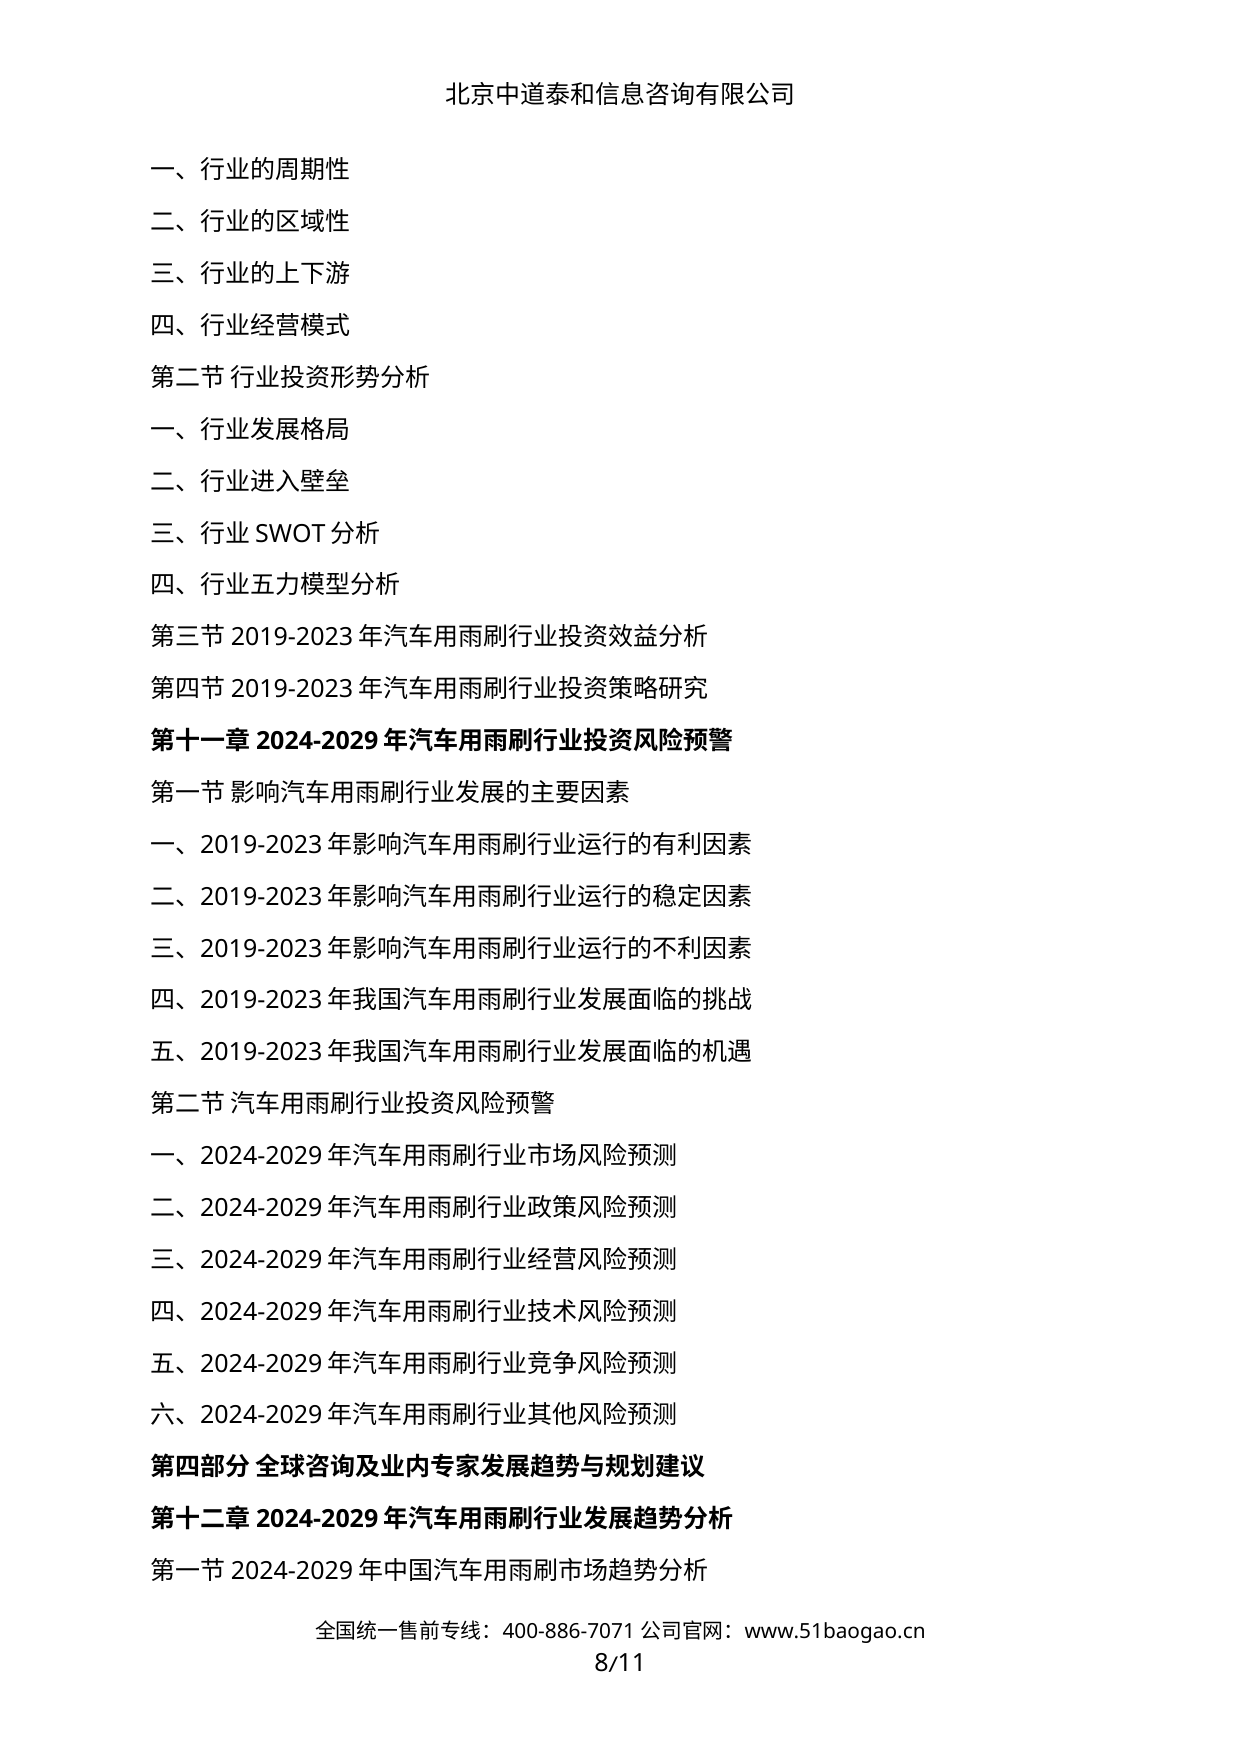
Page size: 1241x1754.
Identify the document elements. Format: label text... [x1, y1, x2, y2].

text 四、行业五力模型分析 [150, 565, 1090, 601]
text 一、2024-2029年汽车用雨刷行业市场风险预测 [150, 1136, 1090, 1172]
text 一、行业的周期性 [150, 150, 1090, 186]
text 第二节 行业投资形势分析 [150, 357, 1090, 394]
text 第四部分 全球咨询及业内专家发展趋势与规划建议 [150, 1447, 1090, 1483]
text 五、2019-2023年我国汽车用雨刷行业发展面临的机遇 [150, 1032, 1090, 1068]
text 三、行业的上下游 [150, 254, 1090, 290]
text 三、2024-2029年汽车用雨刷行业经营风险预测 [150, 1239, 1090, 1276]
text 第四节 2019-2023年汽车用雨刷行业投资策略研究 [150, 669, 1090, 705]
text 一、行业发展格局 [150, 409, 1090, 446]
text 三、2019-2023年影响汽车用雨刷行业运行的不利因素 [150, 928, 1090, 964]
text 六、2024-2029年汽车用雨刷行业其他风险预测 [150, 1395, 1090, 1431]
text 第二节 汽车用雨刷行业投资风险预警 [150, 1084, 1090, 1120]
text 二、行业的区域性 [150, 202, 1090, 238]
text 四、行业经营模式 [150, 306, 1090, 342]
text 二、2024-2029年汽车用雨刷行业政策风险预测 [150, 1187, 1090, 1224]
text 四、2019-2023年我国汽车用雨刷行业发展面临的挑战 [150, 980, 1090, 1016]
text 二、2019-2023年影响汽车用雨刷行业运行的稳定因素 [150, 876, 1090, 912]
text 第一节 2024-2029年中国汽车用雨刷市场趋势分析 [150, 1551, 1090, 1587]
text 第一节 影响汽车用雨刷行业发展的主要因素 [150, 772, 1090, 809]
text 一、2019-2023年影响汽车用雨刷行业运行的有利因素 [150, 824, 1090, 861]
text 第三节 2019-2023年汽车用雨刷行业投资效益分析 [150, 617, 1090, 653]
text 第十一章 2024-2029年汽车用雨刷行业投资风险预警 [150, 721, 1090, 757]
text 五、2024-2029年汽车用雨刷行业竞争风险预测 [150, 1343, 1090, 1379]
text 四、2024-2029年汽车用雨刷行业技术风险预测 [150, 1291, 1090, 1327]
text 三、行业SWOT分析 [150, 513, 1090, 549]
text 第十二章 2024-2029年汽车用雨刷行业发展趋势分析 [150, 1499, 1090, 1535]
text 二、行业进入壁垒 [150, 461, 1090, 497]
